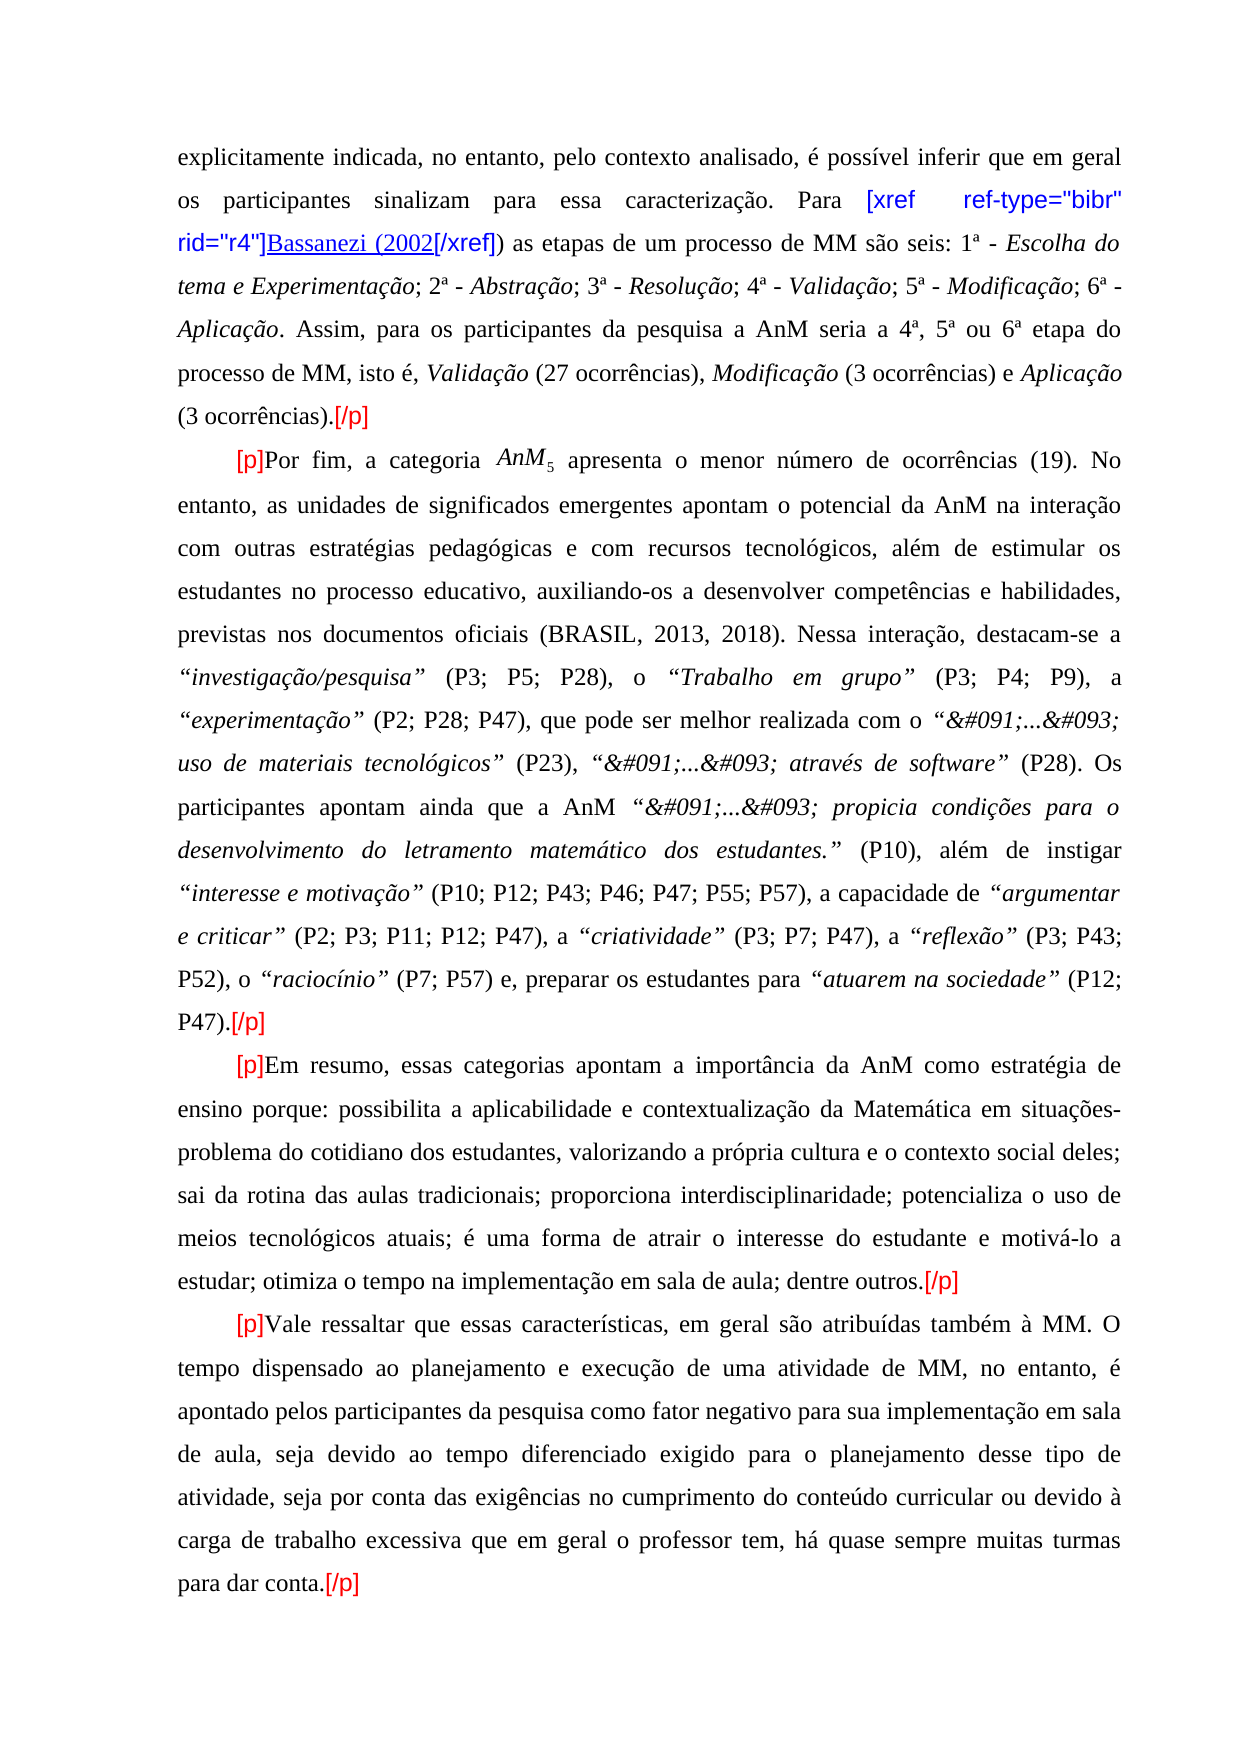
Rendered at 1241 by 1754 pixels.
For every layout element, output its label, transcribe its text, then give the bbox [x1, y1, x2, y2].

text [p]Em resumo, essas categorias apontam a importância da AnM como estratégia de ensino porque: possibilita a aplicabilidade e contextualização da Matemática em situações-problema do cotidiano dos estudantes, valorizando a própria cultura e o contexto social deles; sai da rotina das aulas tradicionais; proporciona interdisciplinaridade; potencializa o uso de meios tecnológicos atuais; é uma forma de atrair o interesse do estudante e motivá-lo a estudar; otimiza o tempo na implementação em sala de aula; dentre outros.[/p] [177, 1050, 1122, 1295]
text [p]Vale ressaltar que essas características, em geral são atribuídas também à MM. O tempo dispensado ao planejamento e execução de uma atividade de MM, no entanto, é apontado pelos participantes da pesquisa como fator negativo para sua implementação em sala de aula, seja devido ao tempo diferenciado exigido para o planejamento desse tipo de atividade, seja por conta das exigências no cumprimento do conteúdo curricular ou devido à carga de trabalho excessiva que em geral o professor tem, há quase sempre muitas turmas para dar conta.[/p] [177, 1309, 1122, 1597]
text [p]Por fim, a categoria apresenta o menor número de ocorrências (19). No entanto, as unidades de significados emergentes apontam o potencial da AnM na interação com outras estratégias pedagógicas e com recursos tecnológicos, além de estimular os estudantes no processo educativo, auxiliando-os a desenvolver competências e habilidades, previstas nos documentos oficiais (BRASIL, 2013, 2018). Nessa interação, destacam-se a “investigação/pesquisa” (P3; P5; P28), o “Trabalho em grupo” (P3; P4; P9), a “experimentação” (P2; P28; P47), que pode ser melhor realizada com o “&#091;...&#093; uso de materiais tecnológicos” (P23), “&#091;...&#093; através de software” (P28). Os participantes apontam ainda que a AnM “&#091;...&#093; propicia condições para o desenvolvimento do letramento matemático dos estudantes.” (P10), além de instigar “interesse e motivação” (P10; P12; P43; P46; P47; P55; P57), a capacidade de “argumentar e criticar” (P2; P3; P11; P12; P47), a “criatividade” (P3; P7; P47), a “reflexão” (P3; P43; P52), o “raciocínio” (P7; P57) e, preparar os estudantes para “atuarem na sociedade” (P12; P47).[/p] [177, 444, 1122, 1036]
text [177, 142, 1122, 429]
